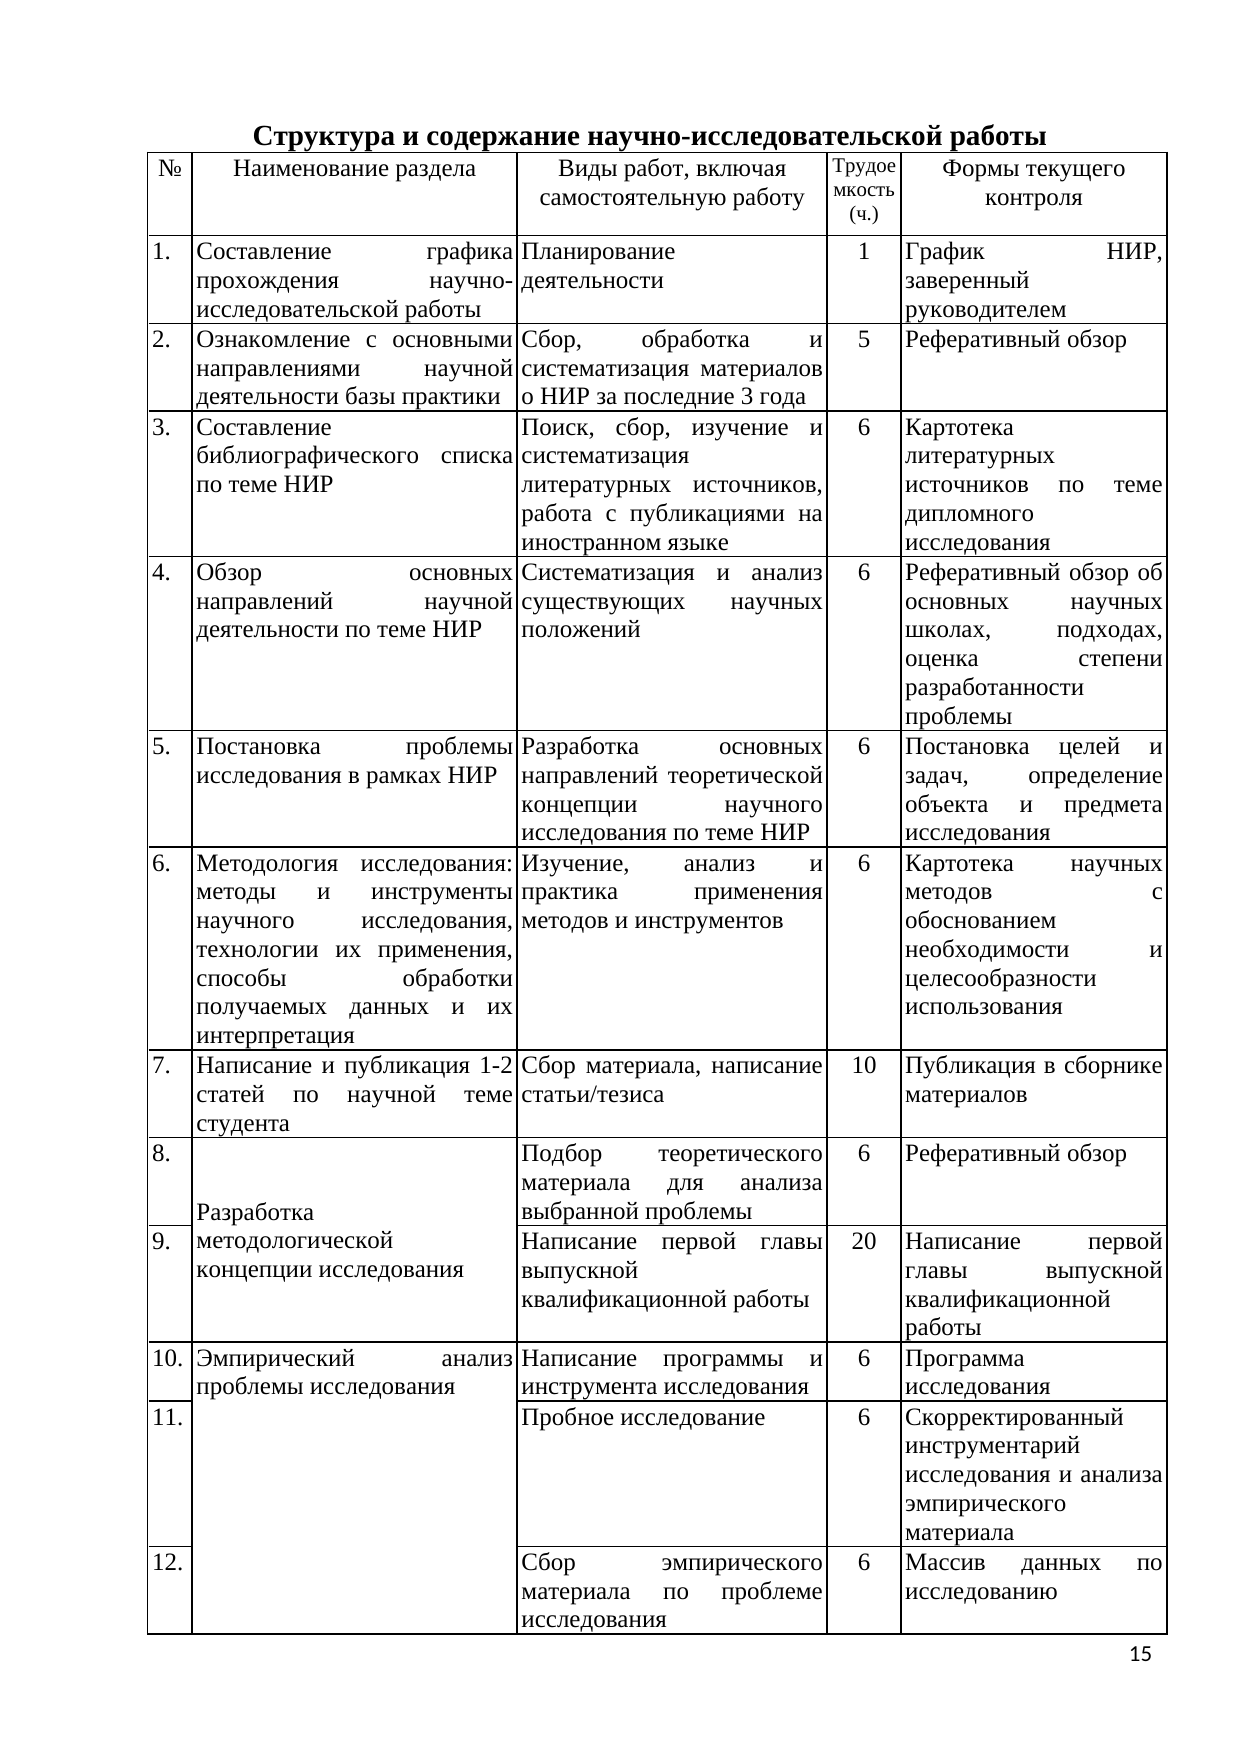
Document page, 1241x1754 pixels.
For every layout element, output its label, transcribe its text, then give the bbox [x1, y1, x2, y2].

table_cell Написание первой главы выпускной квалификационной работы [518, 1226, 826, 1341]
table_header Наименование раздела [193, 153, 516, 234]
table_cell Изучение, анализ и практика применения методов и инструментов [518, 848, 826, 1049]
table_cell [148, 1547, 191, 1633]
table_cell [148, 1226, 191, 1341]
table_cell 1 [828, 236, 900, 322]
table_cell Обзор основных направлений научной деятельности по теме НИР [193, 557, 516, 729]
table_header Трудоемкость (ч.) [828, 153, 900, 234]
table_cell [148, 1138, 191, 1224]
table_cell Картотека научных методов с обоснованием необходимости и целесообразности использования [902, 848, 1166, 1049]
table_cell 6 [828, 557, 900, 729]
table_cell 6 [828, 731, 900, 846]
table_header Формы текущего контроля [902, 153, 1166, 234]
table_cell [148, 731, 191, 846]
table_cell 6 [828, 848, 900, 1049]
table_cell 6 [828, 1547, 900, 1633]
table_cell Реферативный обзор [902, 1138, 1166, 1224]
table_cell 6 [828, 1138, 900, 1224]
table_cell Сбор материала, написание статьи/тезиса [518, 1051, 826, 1137]
table_cell [148, 1342, 191, 1400]
table_cell 6 [828, 1402, 900, 1546]
table_cell [148, 1401, 191, 1546]
table_cell Массив данных по исследованию [902, 1547, 1166, 1633]
table_cell Систематизация и анализ существующих научных положений [518, 557, 826, 729]
table_cell [148, 557, 191, 729]
table_cell Пробное исследование [518, 1402, 826, 1546]
table_header Виды работ, включая самостоятельную работу [518, 153, 826, 234]
table_cell Публикация в сборнике материалов [902, 1051, 1166, 1137]
table_cell [148, 1050, 191, 1137]
table_cell Планирование деятельности [518, 236, 826, 322]
table_cell Разработка методологической концепции исследования [193, 1138, 516, 1341]
table_header № [148, 153, 191, 234]
table_cell Реферативный обзор [902, 324, 1166, 410]
table_cell 10 [828, 1051, 900, 1137]
table_cell 6 [828, 1343, 900, 1400]
table_cell Эмпирический анализ проблемы исследования [193, 1343, 516, 1633]
text Структура и содержание научно-исследовательской работы [148, 118, 1152, 152]
table_cell Составление библиографического списка по теме НИР [193, 412, 516, 556]
table_cell Сбор эмпирического материала по проблеме исследования [518, 1547, 826, 1633]
table_cell Скорректированный инструментарий исследования и анализа эмпирического материала [902, 1402, 1166, 1546]
table_cell [148, 324, 191, 410]
table_cell 5 [828, 324, 900, 410]
table_cell [148, 847, 191, 1049]
table_cell 6 [828, 412, 900, 556]
table_cell [148, 411, 191, 556]
table_cell Постановка проблемы исследования в рамках НИР [193, 731, 516, 846]
table_cell [148, 236, 191, 322]
table_cell 20 [828, 1226, 900, 1341]
